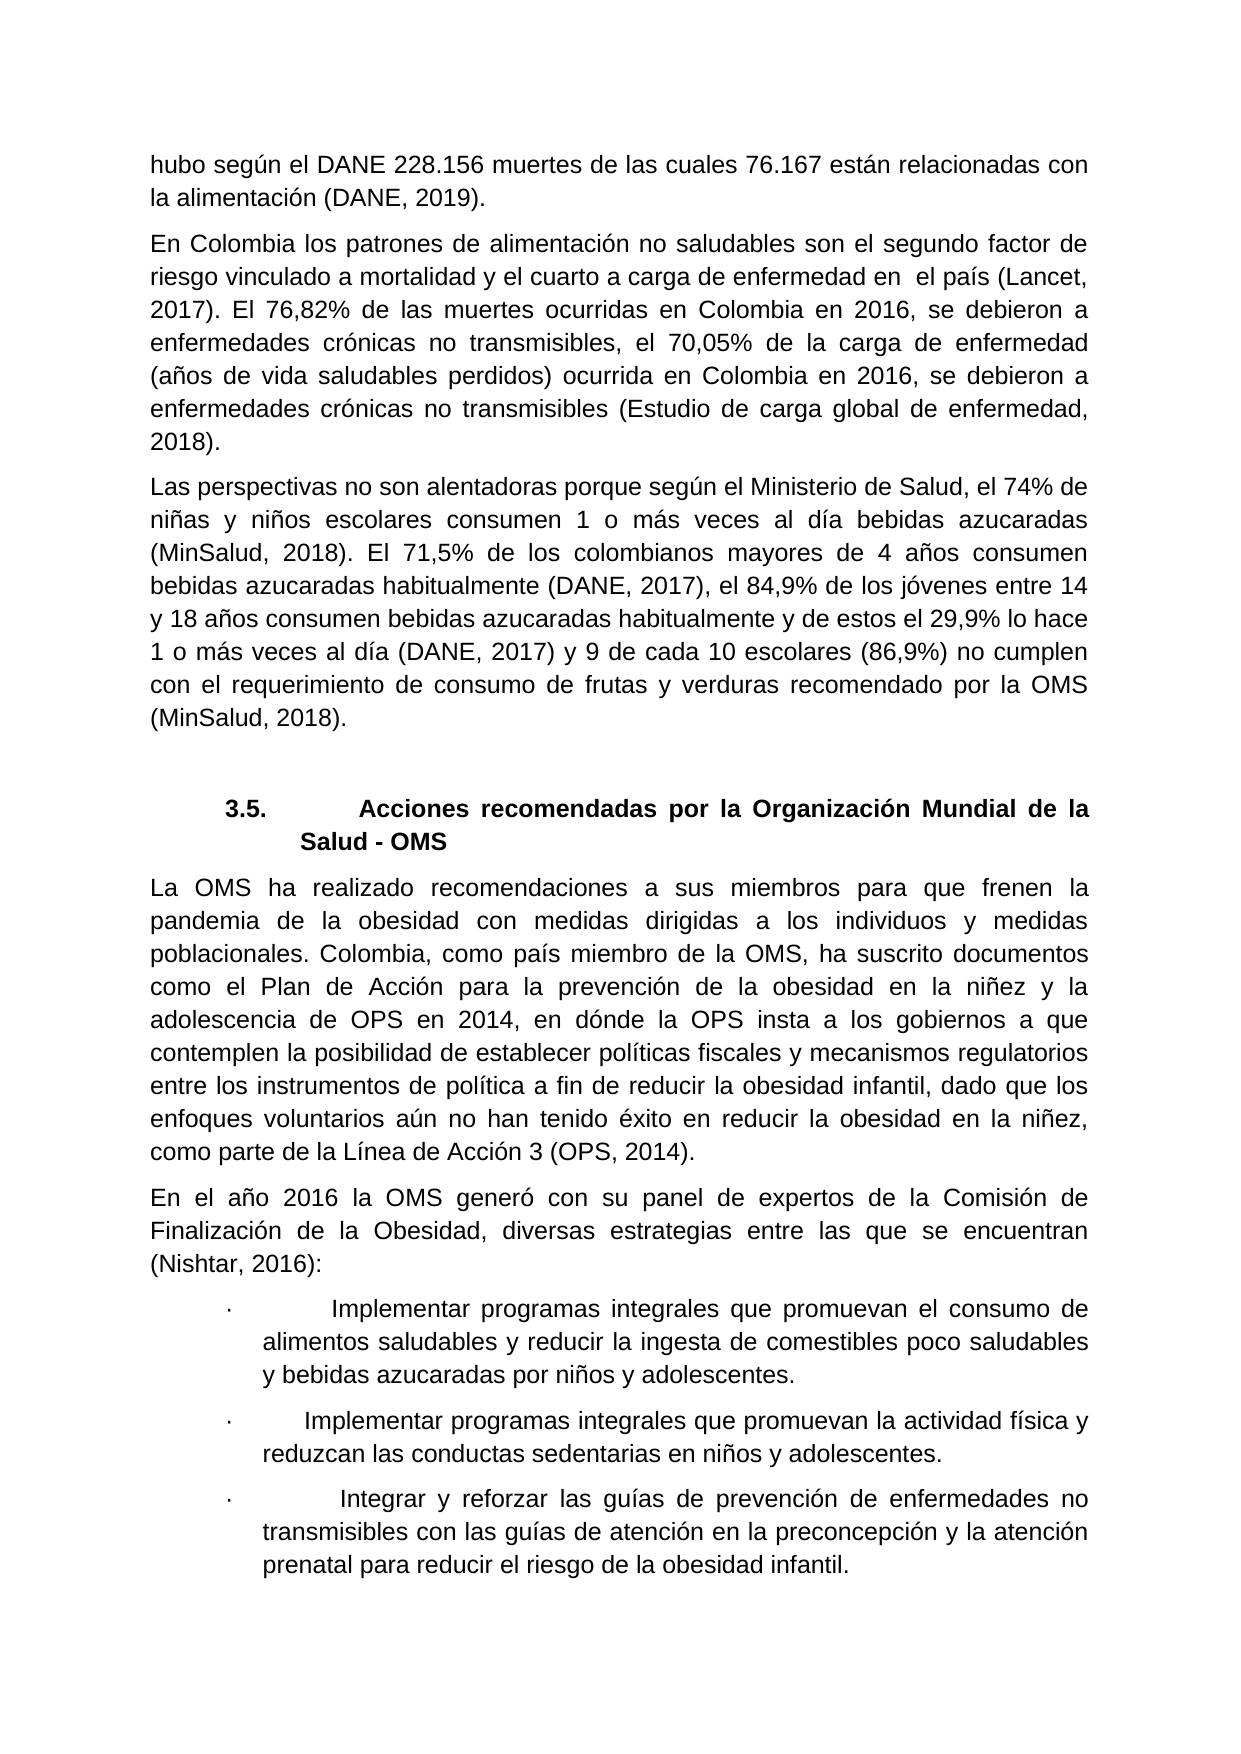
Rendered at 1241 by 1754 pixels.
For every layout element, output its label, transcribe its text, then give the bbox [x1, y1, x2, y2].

text En Colombia los patrones de alimentación no saludables son el segundo factor de riesgo vinculado a mortalidad y el cuarto a carga de enfermedad en el país (Lancet, 2017). El 76,82% de las muertes ocurridas en Colombia en 2016, se debieron a enfermedades crónicas no transmisibles, el 70,05% de la carga de enfermedad (años de vida saludables perdidos) ocurrida en Colombia en 2016, se debieron a enfermedades crónicas no transmisibles (Estudio de carga global de enfermedad, 2018). [150, 228, 1090, 455]
subtitle 3.5. Acciones recomendadas por la Organización Mundial de la Salud - OMS [225, 794, 1090, 856]
text Las perspectivas no son alentadoras porque según el Ministerio de Salud, el 74% de niñas y niños escolares consumen 1 o más veces al día bebidas azucaradas (MinSalud, 2018). El 71,5% de los colombianos mayores de 4 años consumen bebidas azucaradas habitualmente (DANE, 2017), el 84,9% de los jóvenes entre 14 y 18 años consumen bebidas azucaradas habitualmente y de estos el 29,9% lo hace 1 o más veces al día (DANE, 2017) y 9 de cada 10 escolares (86,9%) no cumplen con el requerimiento de consumo de frutas y verduras recomendado por la OMS (MinSalud, 2018). [150, 472, 1090, 732]
text La OMS ha realizado recomendaciones a sus miembros para que frenen la pandemia de la obesidad con medidas dirigidas a los individuos y medidas poblacionales. Colombia, como país miembro de la OMS, ha suscrito documentos como el Plan de Acción para la prevención de la obesidad en la niñez y la adolescencia de OPS en 2014, en dónde la OPS insta a los gobiernos a que contemplen la posibilidad de establecer políticas fiscales y mecanismos regulatorios entre los instrumentos de política a fin de reducir la obesidad infantil, dado que los enfoques voluntarios aún no han tenido éxito en reducir la obesidad en la niñez, como parte de la Línea de Acción 3 (OPS, 2014). [150, 873, 1090, 1166]
text · Implementar programas integrales que promuevan el consumo de alimentos saludables y reducir la ingesta de comestibles poco saludables y bebidas azucaradas por niños y adolescentes. [225, 1294, 1090, 1389]
text · Implementar programas integrales que promuevan la actividad física y reduzcan las conductas sedentarias en niños y adolescentes. [225, 1406, 1090, 1467]
text · Integrar y reforzar las guías de prevención de enfermedades no transmisibles con las guías de atención en la preconcepción y la atención prenatal para reducir el riesgo de la obesidad infantil. [225, 1484, 1090, 1579]
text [150, 150, 1090, 212]
text En el año 2016 la OMS generó con su panel de expertos de la Comisión de Finalización de la Obesidad, diversas estrategias entre las que se encuentran (Nishtar, 2016): [150, 1183, 1090, 1277]
